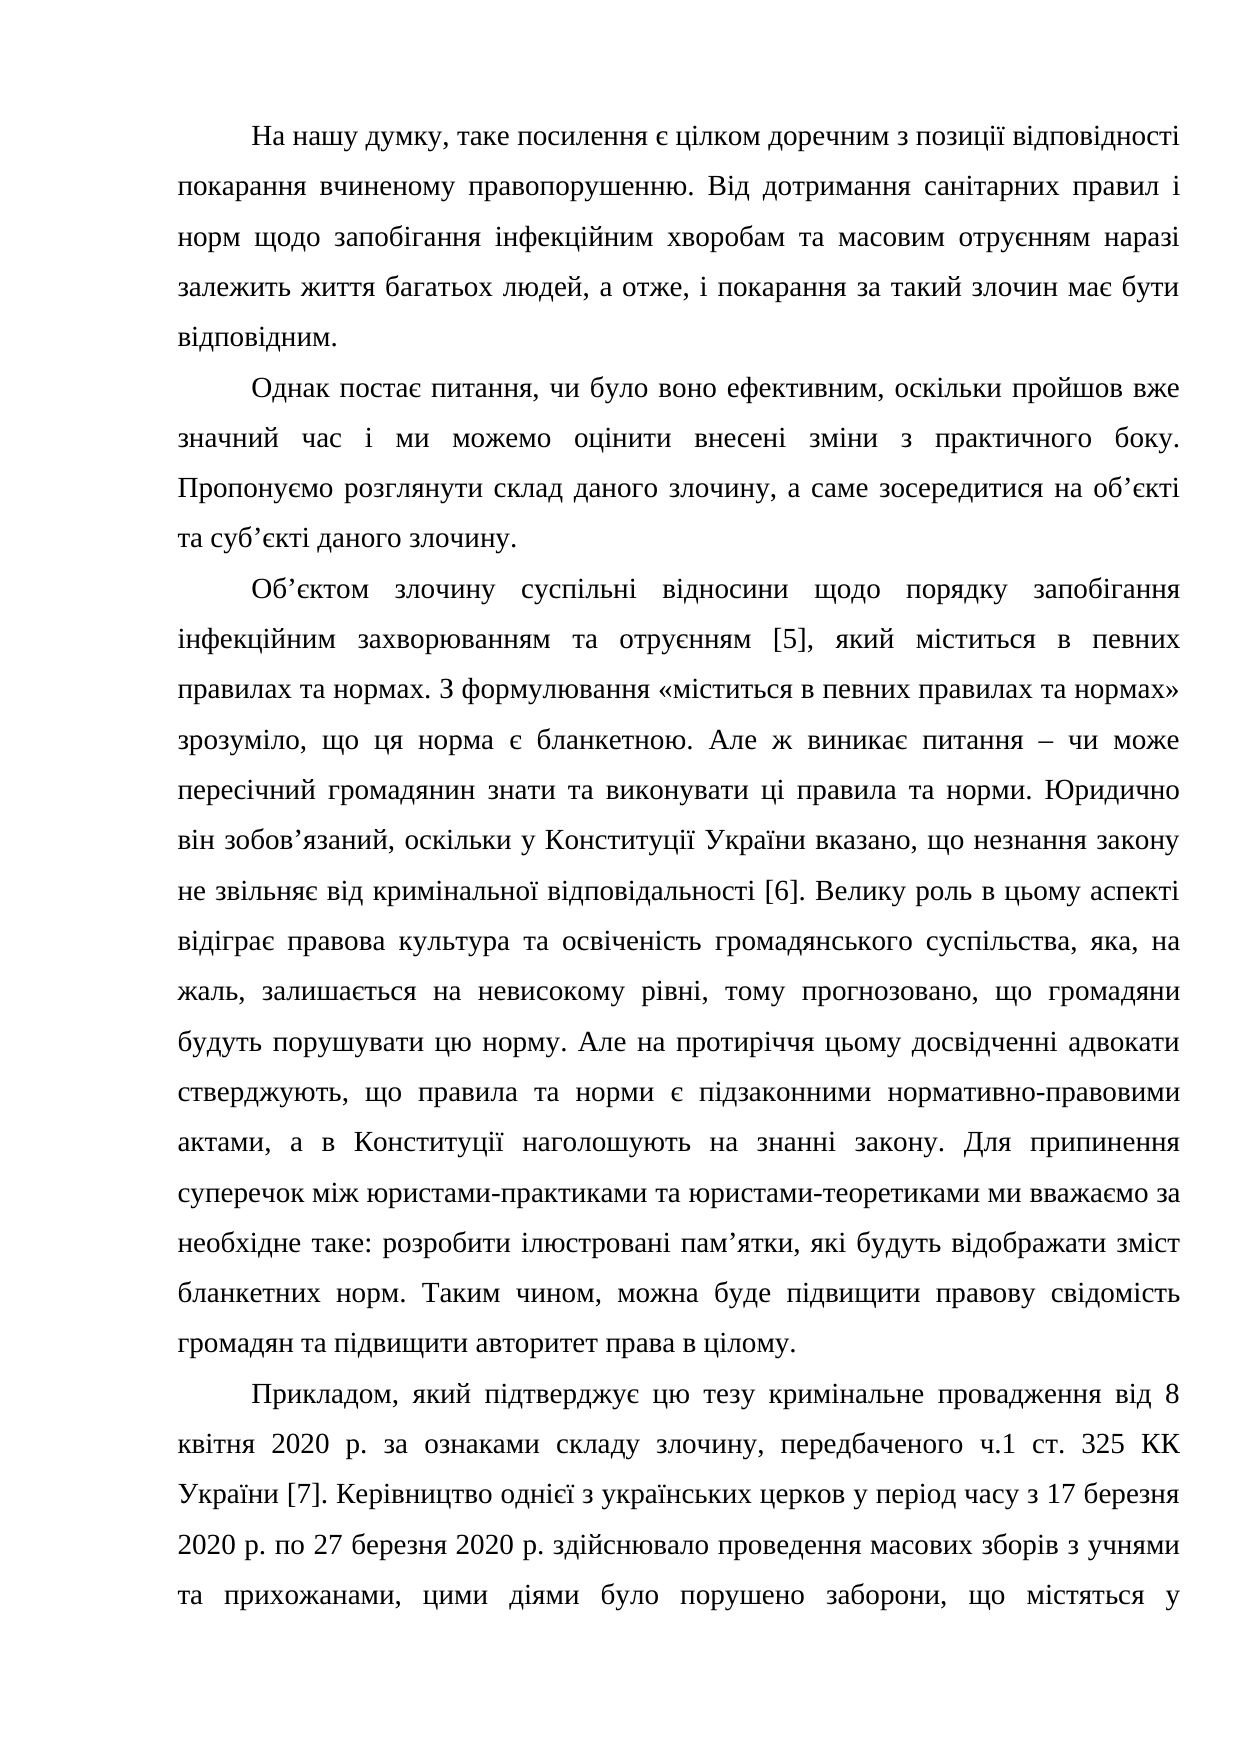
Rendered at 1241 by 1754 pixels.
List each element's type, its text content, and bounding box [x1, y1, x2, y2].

text Однак постає питання, чи було воно ефективним, оскільки пройшов вже значний час і ми можемо оцінити внесені зміни з практичного боку. Пропонуємо розглянути склад даного злочину, а саме зосередитися на об’єкті та суб’єкті даного злочину. [177, 370, 1181, 554]
text На нашу думку, таке посилення є цілком доречним з позиції відповідності покарання вчиненому правопорушенню. Від дотримання санітарних правил і норм щодо запобігання інфекційним хворобам та масовим отруєнням наразі залежить життя багатьох людей, а отже, і покарання за такий злочин має бути відповідним. [177, 118, 1181, 353]
text Об’єктом злочину суспільні відносини щодо порядку запобігання інфекційним захворюванням та отруєнням [5], який міститься в певних правилах та нормах. З формулювання «міститься в певних правилах та нормах» зрозуміло, що ця норма є бланкетною. Але ж виникає питання – чи може пересічний громадянин знати та виконувати ці правила та норми. Юридично він зобов’язаний, оскільки у Конституції України вказано, що незнання закону не звільняє від кримінальної відповідальності [6]. Велику роль в цьому аспекті відіграє правова культура та освіченість громадянського суспільства, яка, на жаль, залишається на невисокому рівні, тому прогнозовано, що громадяни будуть порушувати цю норму. Але на протиріччя цьому досвідченні адвокати стверджують, що правила та норми є підзаконними нормативно-правовими актами, а в Конституції наголошують на знанні закону. Для припинення суперечок між юристами-практиками та юристами-теоретиками ми вважаємо за необхідне таке: розробити ілюстровані пам’ятки, які будуть відображати зміст бланкетних норм. Таким чином, можна буде підвищити правову свідомість громадян та підвищити авторитет права в цілому. [177, 571, 1181, 1359]
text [177, 1376, 1181, 1611]
